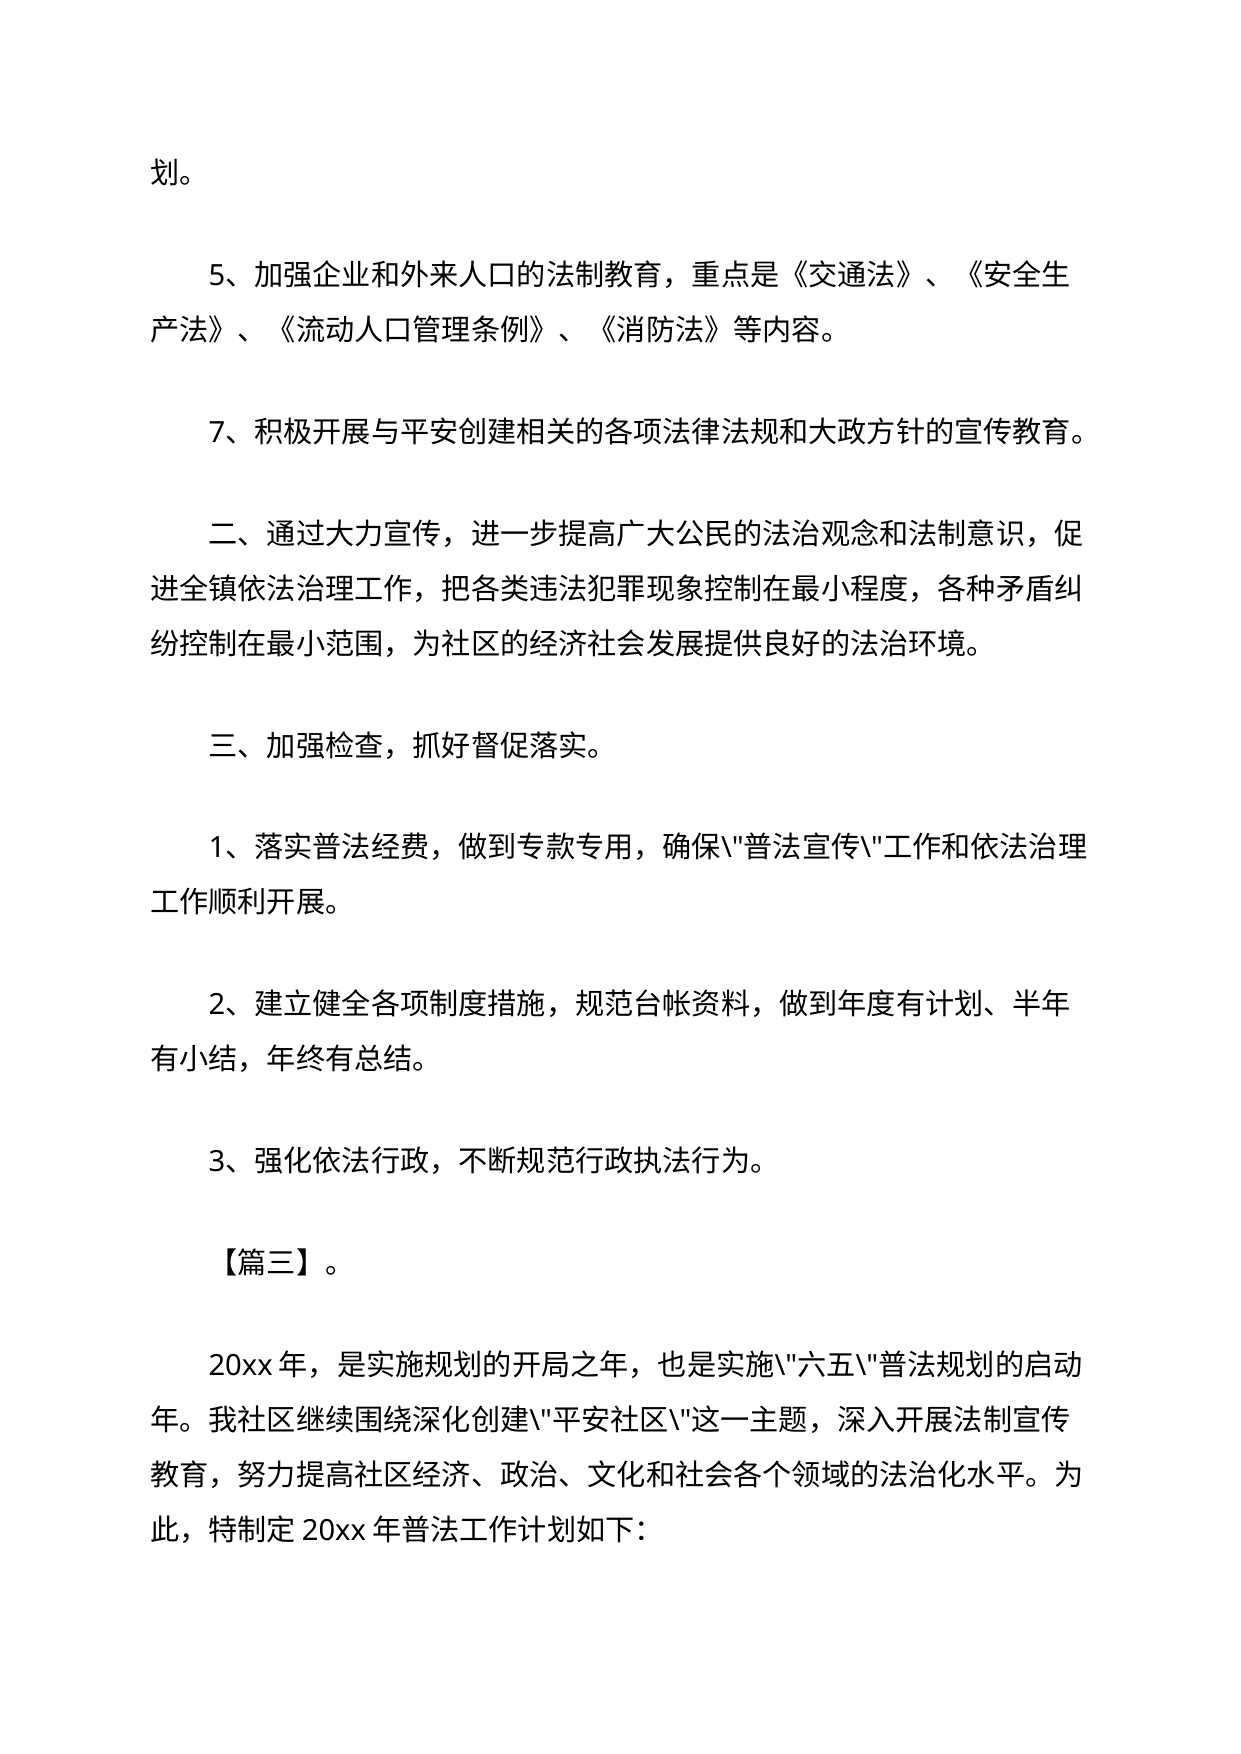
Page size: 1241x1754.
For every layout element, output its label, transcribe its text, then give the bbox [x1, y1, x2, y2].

text 二、通过大力宣传，进一步提高广大公民的法治观念和法制意识，促进全镇依法治理工作，把各类违法犯罪现象控制在最小程度，各种矛盾纠纷控制在最小范围，为社区的经济社会发展提供良好的法治环境。 [150, 511, 1090, 663]
text 3、强化依法行政，不断规范行政执法行为。 [150, 1137, 1090, 1180]
text 1、落实普法经费，做到专款专用，确保\"普法宣传\"工作和依法治理工作顺利开展。 [150, 824, 1090, 921]
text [150, 150, 1090, 192]
text 2、建立健全各项制度措施，规范台帐资料，做到年度有计划、半年有小结，年终有总结。 [150, 981, 1090, 1078]
text 20xx年，是实施规划的开局之年，也是实施\"六五\"普法规划的启动年。我社区继续围绕深化创建\"平安社区\"这一主题，深入开展法制宣传教育，努力提高社区经济、政治、文化和社会各个领域的法治化水平。为此，特制定20xx年普法工作计划如下： [150, 1341, 1090, 1548]
text 三、加强检查，抓好督促落实。 [150, 722, 1090, 764]
text 【篇三】。 [150, 1239, 1090, 1282]
text 7、积极开展与平安创建相关的各项法律法规和大政方针的宣传教育。 [150, 408, 1090, 451]
text 5、加强企业和外来人口的法制教育，重点是《交通法》、《安全生产法》、《流动人口管理条例》、《消防法》等内容。 [150, 252, 1090, 349]
